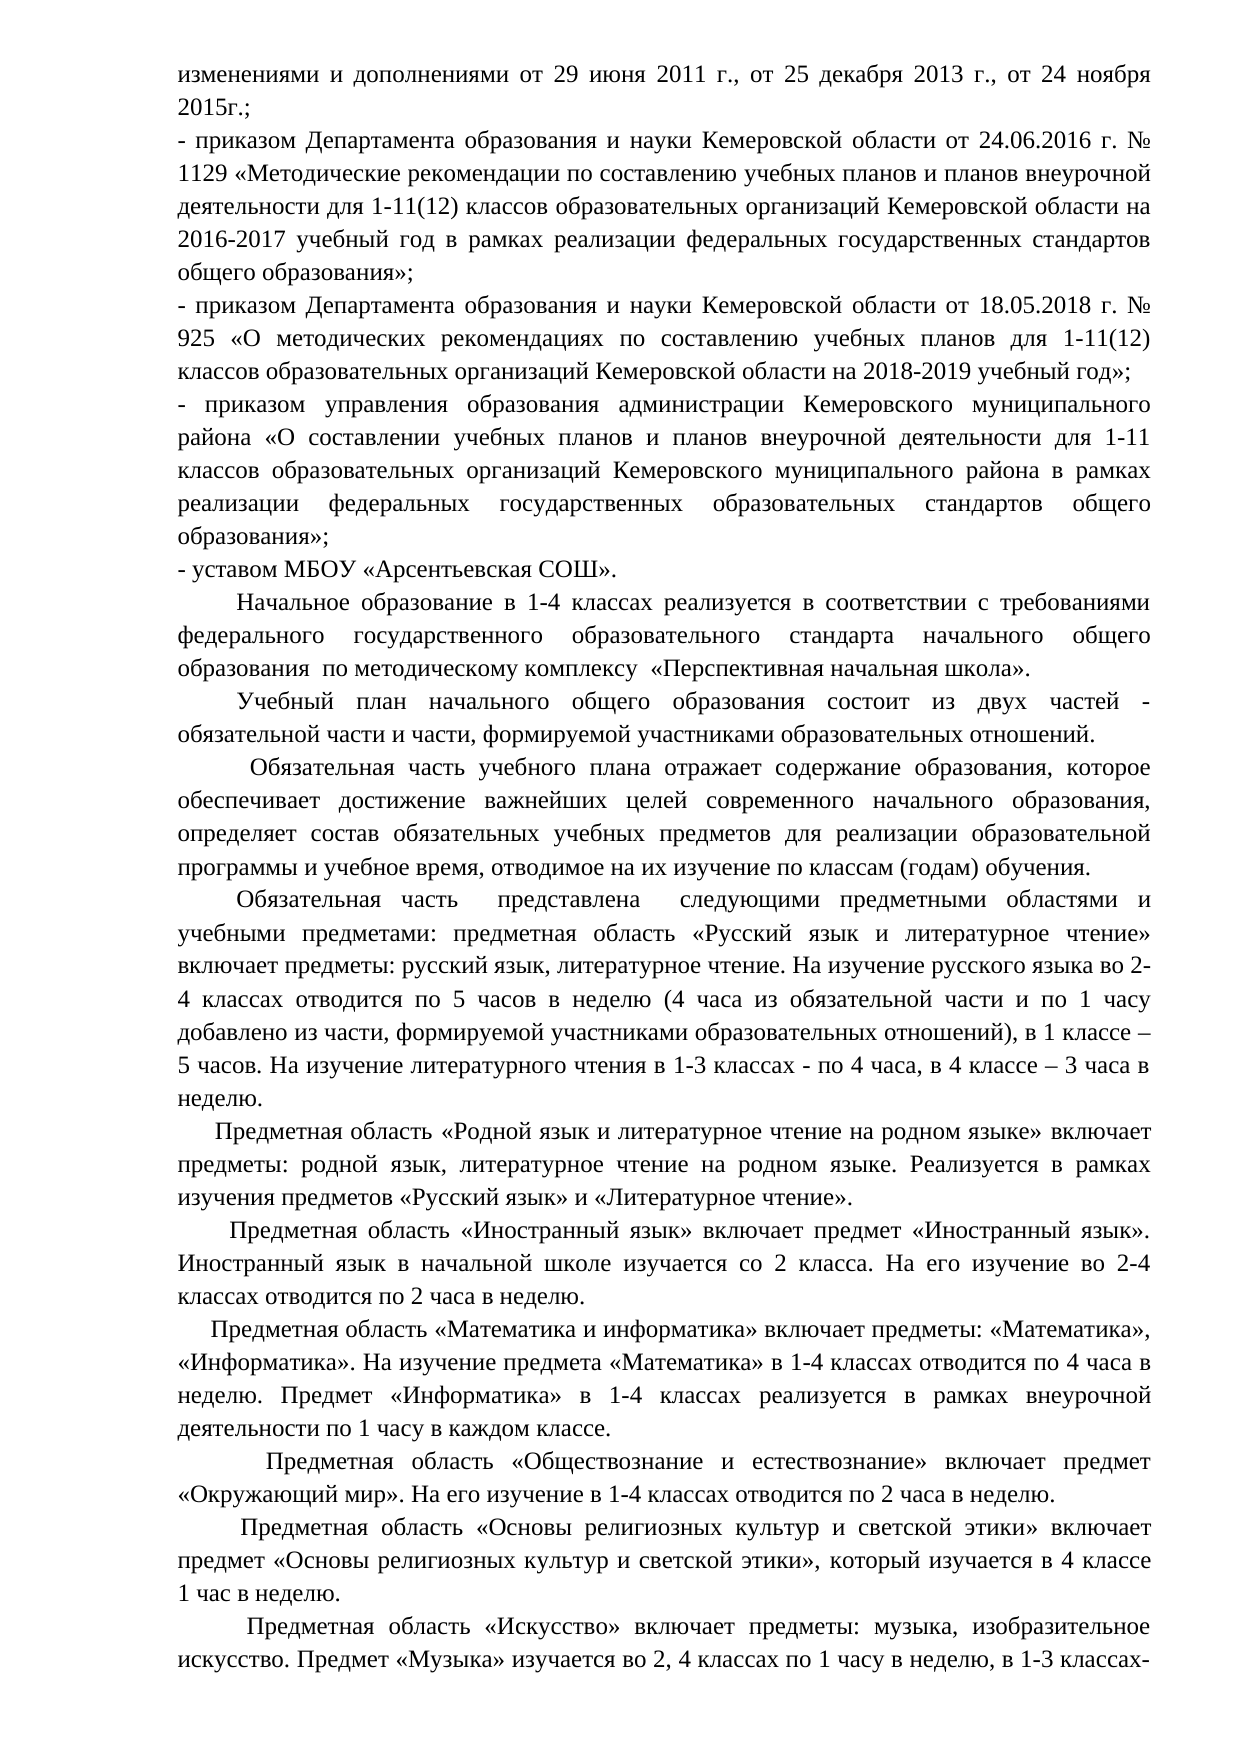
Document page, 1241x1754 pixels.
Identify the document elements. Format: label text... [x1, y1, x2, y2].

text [177, 59, 1152, 121]
text Предметная область «Иностранный язык» включает предмет «Иностранный язык». Иностранный язык в начальной школе изучается со 2 класса. На его изучение во 2-4 классах отводится по 2 часа в неделю. [177, 1215, 1152, 1309]
text Обязательная часть учебного плана отражает содержание образования, которое обеспечивает достижение важнейших целей современного начального образования, определяет состав обязательных учебных предметов для реализации образовательной программы и учебное время, отводимое на их изучение по классам (годам) обучения. [177, 752, 1152, 880]
text Предметная область «Математика и информатика» включает предметы: «Математика», «Информатика». На изучение предмета «Математика» в 1-4 классах отводится по 4 часа в неделю. Предмет «Информатика» в 1-4 классах реализуется в рамках внеурочной деятельности по 1 часу в каждом классе. [177, 1409, 1152, 1442]
text Обязательная часть представлена следующими предметными областями и учебными предметами: предметная область «Русский язык и литературное чтение» включает предметы: русский язык, литературное чтение. На изучение русского языка во 2-4 классах отводится по 5 часов в неделю (4 часа из обязательной части и по 1 часу добавлено из части, формируемой участниками образовательных отношений), в 1 классе – 5 часов. На изучение литературного чтения в 1-3 классах - по 4 часа, в 4 классе – 3 часа в неделю. [177, 884, 1152, 1111]
text Предметная область «Родной язык и литературное чтение на родном языке» включает предметы: родной язык, литературное чтение на родном языке. Реализуется в рамках изучения предметов «Русский язык» и «Литературное чтение». [177, 1116, 1152, 1211]
text Учебный план начального общего образования состоит из двух частей - обязательной части и части, формируемой участниками образовательных отношений. [177, 686, 1152, 748]
text Предметная область «Основы религиозных культур и светской этики» включает предмет «Основы религиозных культур и светской этики», который изучается в 4 классе 1 час в неделю. [177, 1512, 1152, 1607]
text - приказом Департамента образования и науки Кемеровской области от 18.05.2018 г. № 925 «О методических рекомендациях по составлению учебных планов для 1-11(12) классов образовательных организаций Кемеровской области на 2018-2019 учебный год»; [177, 290, 1152, 385]
text Предметная область «Обществознание и естествознание» включает предмет «Окружающий мир». На его изучение в 1-4 классах отводится по 2 часа в неделю. [177, 1446, 1152, 1508]
text - уставом МБОУ «Арсентьевская СОШ». [177, 554, 1152, 583]
text - приказом Департамента образования и науки Кемеровской области от 24.06.2016 г. № 1129 «Методические рекомендации по составлению учебных планов и планов внеурочной деятельности для 1-11(12) классов образовательных организаций Кемеровской области на 2016-2017 учебный год в рамках реализации федеральных государственных стандартов общего образования»; [177, 125, 1152, 286]
text - приказом управления образования администрации Кемеровского муниципального района «О составлении учебных планов и планов внеурочной деятельности для 1-11 классов образовательных организаций Кемеровского муниципального района в рамках реализации федеральных государственных образовательных стандартов общего образования»; [177, 389, 1152, 550]
text Начальное образование в 1-4 классах реализуется в соответствии с требованиями федерального государственного образовательного стандарта начального общего образования по методическому комплексу «Перспективная начальная школа». [177, 587, 1152, 682]
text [177, 1611, 1152, 1673]
